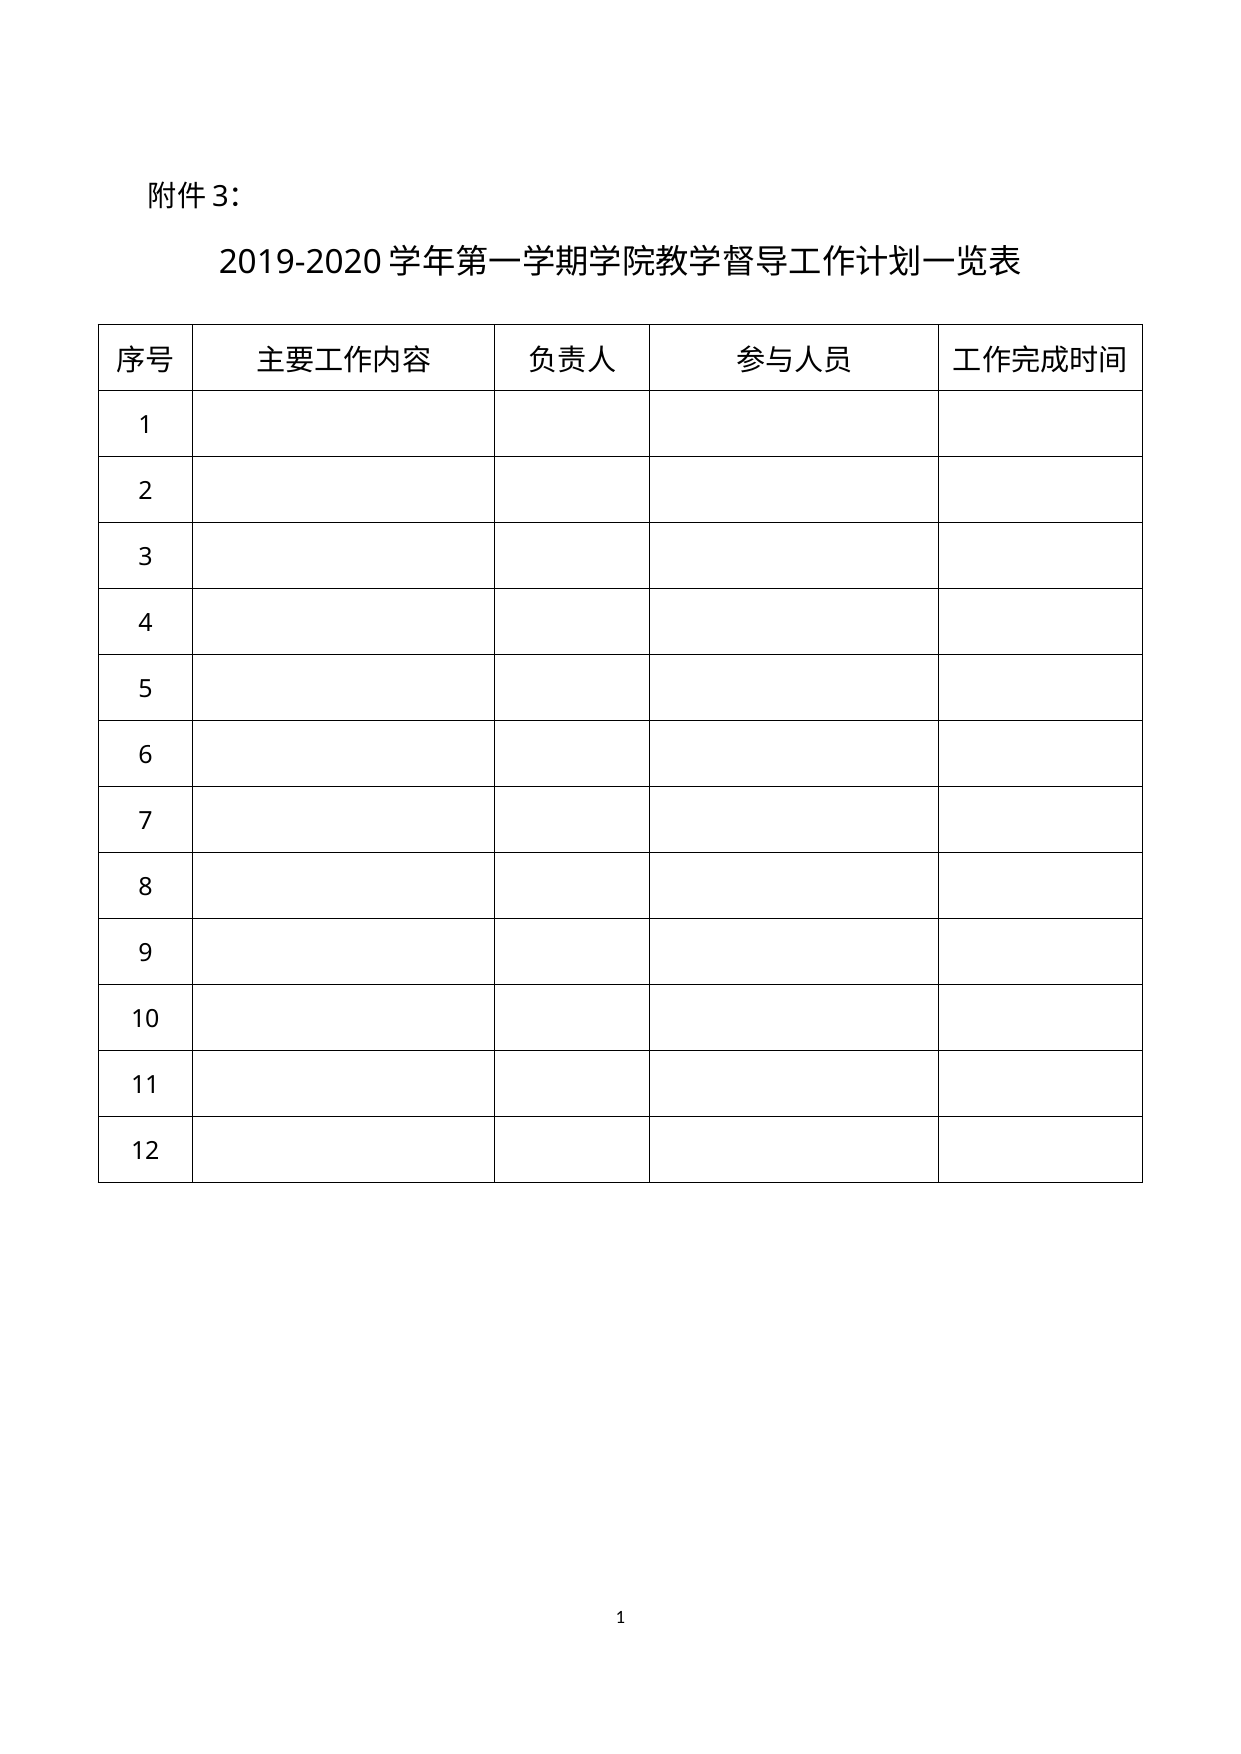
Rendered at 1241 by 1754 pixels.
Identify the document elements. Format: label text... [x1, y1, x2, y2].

table_cell [939, 853, 1142, 918]
table_cell [193, 523, 494, 588]
table_cell [193, 853, 494, 918]
table_cell [939, 1051, 1142, 1116]
table_cell 11 [99, 1051, 192, 1116]
table_cell [650, 853, 938, 918]
table_cell [650, 721, 938, 786]
table_cell 1 [99, 391, 192, 456]
table_cell [939, 721, 1142, 786]
table_cell [650, 985, 938, 1050]
table_cell [495, 1051, 649, 1116]
table_cell [193, 721, 494, 786]
table_cell [650, 391, 938, 456]
table_cell [495, 985, 649, 1050]
table_cell [193, 457, 494, 522]
table_cell [939, 1117, 1142, 1182]
table_cell 3 [99, 523, 192, 588]
table_cell [495, 655, 649, 720]
text 2019-2020学年第一学期学院教学督导工作计划一览表 [148, 226, 1092, 291]
table_cell [939, 457, 1142, 522]
table_cell 7 [99, 787, 192, 852]
table_cell [193, 391, 494, 456]
table_cell [495, 721, 649, 786]
table_cell [939, 523, 1142, 588]
table_cell [495, 391, 649, 456]
table_cell [939, 589, 1142, 654]
table_cell [650, 787, 938, 852]
table_cell 5 [99, 655, 192, 720]
table_cell [193, 919, 494, 984]
table_cell 12 [99, 1117, 192, 1182]
table_cell [193, 1051, 494, 1116]
table_cell [939, 919, 1142, 984]
table_cell [495, 853, 649, 918]
table_cell 10 [99, 985, 192, 1050]
table_cell 2 [99, 457, 192, 522]
table_header 工作完成时间 [939, 325, 1142, 390]
table_cell [650, 919, 938, 984]
table_cell [939, 787, 1142, 852]
table_cell [650, 457, 938, 522]
table_cell [495, 919, 649, 984]
table_cell [193, 985, 494, 1050]
table_cell 4 [99, 589, 192, 654]
table_cell [939, 655, 1142, 720]
table_cell 8 [99, 853, 192, 918]
table_cell [650, 655, 938, 720]
table_cell [193, 1117, 494, 1182]
table_cell [495, 589, 649, 654]
table_header 主要工作内容 [193, 325, 494, 390]
table_cell 6 [99, 721, 192, 786]
table_cell [650, 1051, 938, 1116]
table_cell [193, 655, 494, 720]
table_header 序号 [99, 325, 192, 390]
table_cell [193, 589, 494, 654]
table_cell [650, 589, 938, 654]
table_cell 9 [99, 919, 192, 984]
table_cell [495, 457, 649, 522]
table_cell [939, 391, 1142, 456]
text 附件3： [148, 161, 1092, 226]
table_cell [495, 523, 649, 588]
table_header 参与人员 [650, 325, 938, 390]
table_header 负责人 [495, 325, 649, 390]
table_cell [650, 1117, 938, 1182]
table_cell [495, 1117, 649, 1182]
table_cell [193, 787, 494, 852]
table_cell [939, 985, 1142, 1050]
table_cell [495, 787, 649, 852]
table_cell [650, 523, 938, 588]
